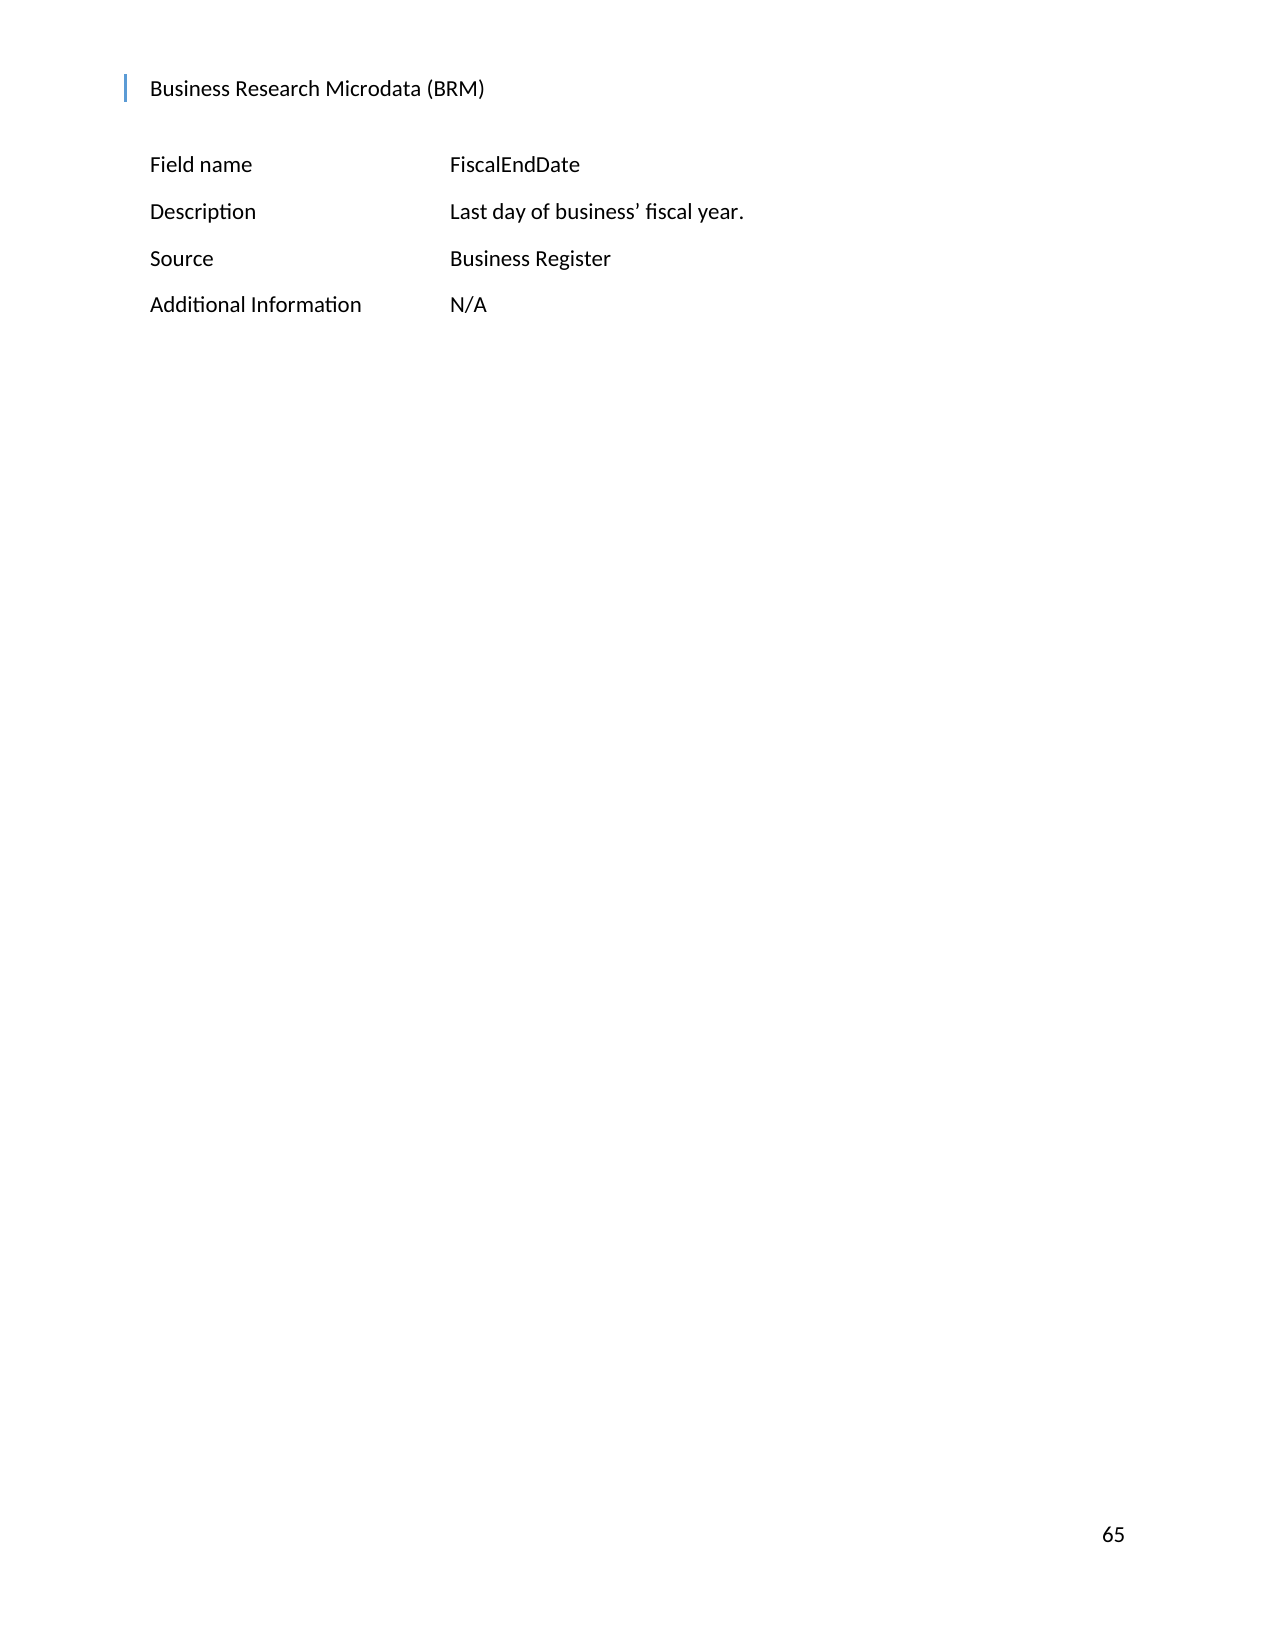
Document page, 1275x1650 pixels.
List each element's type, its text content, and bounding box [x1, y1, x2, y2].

text Description Last day of business’ fiscal year. [150, 197, 1125, 225]
text Additional Information N/A [150, 291, 1125, 319]
text Source Business Register [150, 244, 1125, 272]
text Field name FiscalEndDate [150, 150, 1125, 178]
